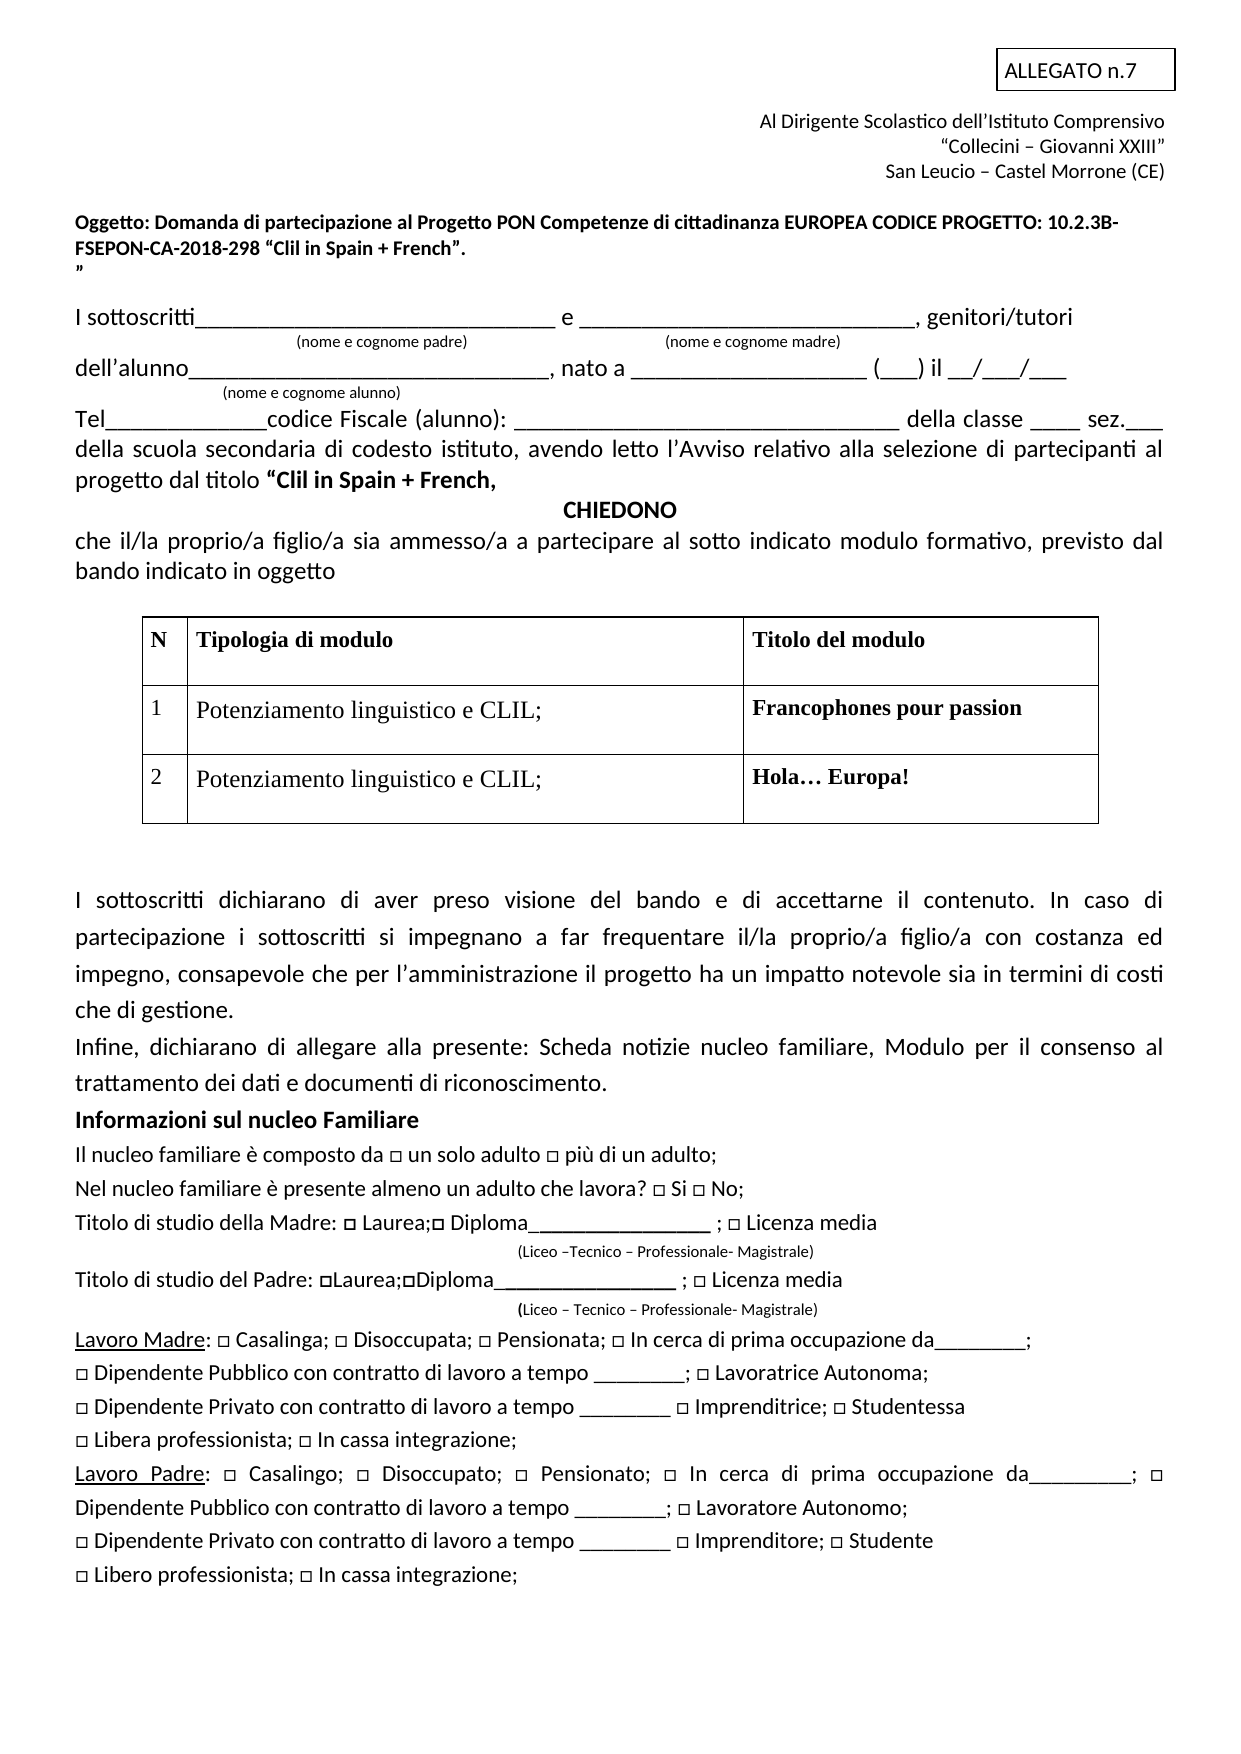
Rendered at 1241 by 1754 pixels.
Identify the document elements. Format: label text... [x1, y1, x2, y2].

text □ Libera professionista; □ In cassa integrazione; [75, 1426, 1165, 1454]
text Oggetto: Domanda di partecipazione al Progetto PON Competenze di cittadinanza EUROPEA CODICE PROGETTO: 10.2.3B-FSEPON-CA-2018-298 “Clil in Spain + French”. [75, 209, 1165, 260]
text Lavoro Padre: □ Casalingo; □ Disoccupato; □ Pensionato; □ In cerca di prima occupazione da_________; □ Dipendente Pubblico con contratto di lavoro a tempo ________; □ Lavoratore Autonomo; [75, 1459, 1165, 1521]
text □ Dipendente Pubblico con contratto di lavoro a tempo ________; □ Lavoratrice Autonoma; [75, 1358, 1165, 1387]
text Titolo di studio del Padre: □Laurea;□Diploma________________ ; □ Licenza media [75, 1266, 1165, 1294]
text Infine, dichiarano di allegare alla presente: Scheda notizie nucleo familiare, Modulo per il consenso al trattamento dei dati e documenti di riconoscimento. [75, 1031, 1165, 1098]
table_header N [143, 618, 187, 685]
text che il/la proprio/a figlio/a sia ammesso/a a partecipare al sotto indicato modulo formativo, previsto dal bando indicato in oggetto [75, 525, 1165, 586]
text (Liceo – Tecnico – Professionale- Magistrale) [75, 1299, 1165, 1319]
text (nome e cognome alunno) [75, 382, 1165, 403]
text Al Dirigente Scolastico dell’Istituto Comprensivo [75, 108, 1165, 133]
text I sottoscritti_____________________________ e ___________________________, genitori/tutori [75, 301, 1165, 332]
text □ Libero professionista; □ In cassa integrazione; [75, 1560, 1165, 1588]
table_cell Hola… Europa! [744, 755, 1098, 823]
table_header Titolo del modulo [744, 618, 1098, 685]
table_cell Potenziamento linguistico e CLIL; [188, 686, 743, 754]
text (nome e cognome padre) (nome e cognome madre) [222, 332, 1165, 352]
table_cell 1 [143, 686, 187, 754]
text dell’alunno_____________________________, nato a ___________________ (___) il __/___/___ [75, 352, 1165, 382]
table_cell 2 [143, 755, 187, 823]
text Tel_____________codice Fiscale (alunno): _______________________________ della classe ____ sez.___ della scuola secondaria di codesto istituto, avendo letto l’Avviso relativo alla selezione di partecipanti al progetto dal titolo “Clil in Spain + French, [75, 403, 1165, 494]
text “Collecini – Giovanni XXIII” [75, 133, 1165, 159]
text ” [75, 260, 1165, 286]
text Nel nucleo familiare è presente almeno un adulto che lavora? □ Si □ No; [75, 1174, 1165, 1202]
text I sottoscritti dichiarano di aver preso visione del bando e di accettarne il contenuto. In caso di partecipazione i sottoscritti si impegnano a far frequentare il/la proprio/a figlio/a con costanza ed impegno, consapevole che per l’amministrazione il progetto ha un impatto notevole sia in termini di costi che di gestione. [75, 885, 1165, 1025]
text Lavoro Madre: □ Casalinga; □ Disoccupata; □ Pensionata; □ In cerca di prima occupazione da________; [75, 1325, 1165, 1353]
text □ Dipendente Privato con contratto di lavoro a tempo ________ □ Imprenditrice; □ Studentessa [75, 1392, 1165, 1420]
table_cell Potenziamento linguistico e CLIL; [188, 755, 743, 823]
text CHIEDONO [75, 494, 1165, 525]
text □ Dipendente Privato con contratto di lavoro a tempo ________ □ Imprenditore; □ Studente [75, 1526, 1165, 1554]
text San Leucio – Castel Morrone (CE) [75, 159, 1165, 184]
table_cell Francophones pour passion [744, 686, 1098, 754]
table_header Tipologia di modulo [188, 618, 743, 685]
text (Liceo –Tecnico – Professionale- Magistrale) [75, 1241, 1165, 1262]
text Titolo di studio della Madre: □ Laurea;□ Diploma________________ ; □ Licenza media [75, 1208, 1165, 1236]
text Informazioni sul nucleo Familiare [75, 1104, 1165, 1134]
text Il nucleo familiare è composto da □ un solo adulto □ più di un adulto; [75, 1141, 1165, 1169]
